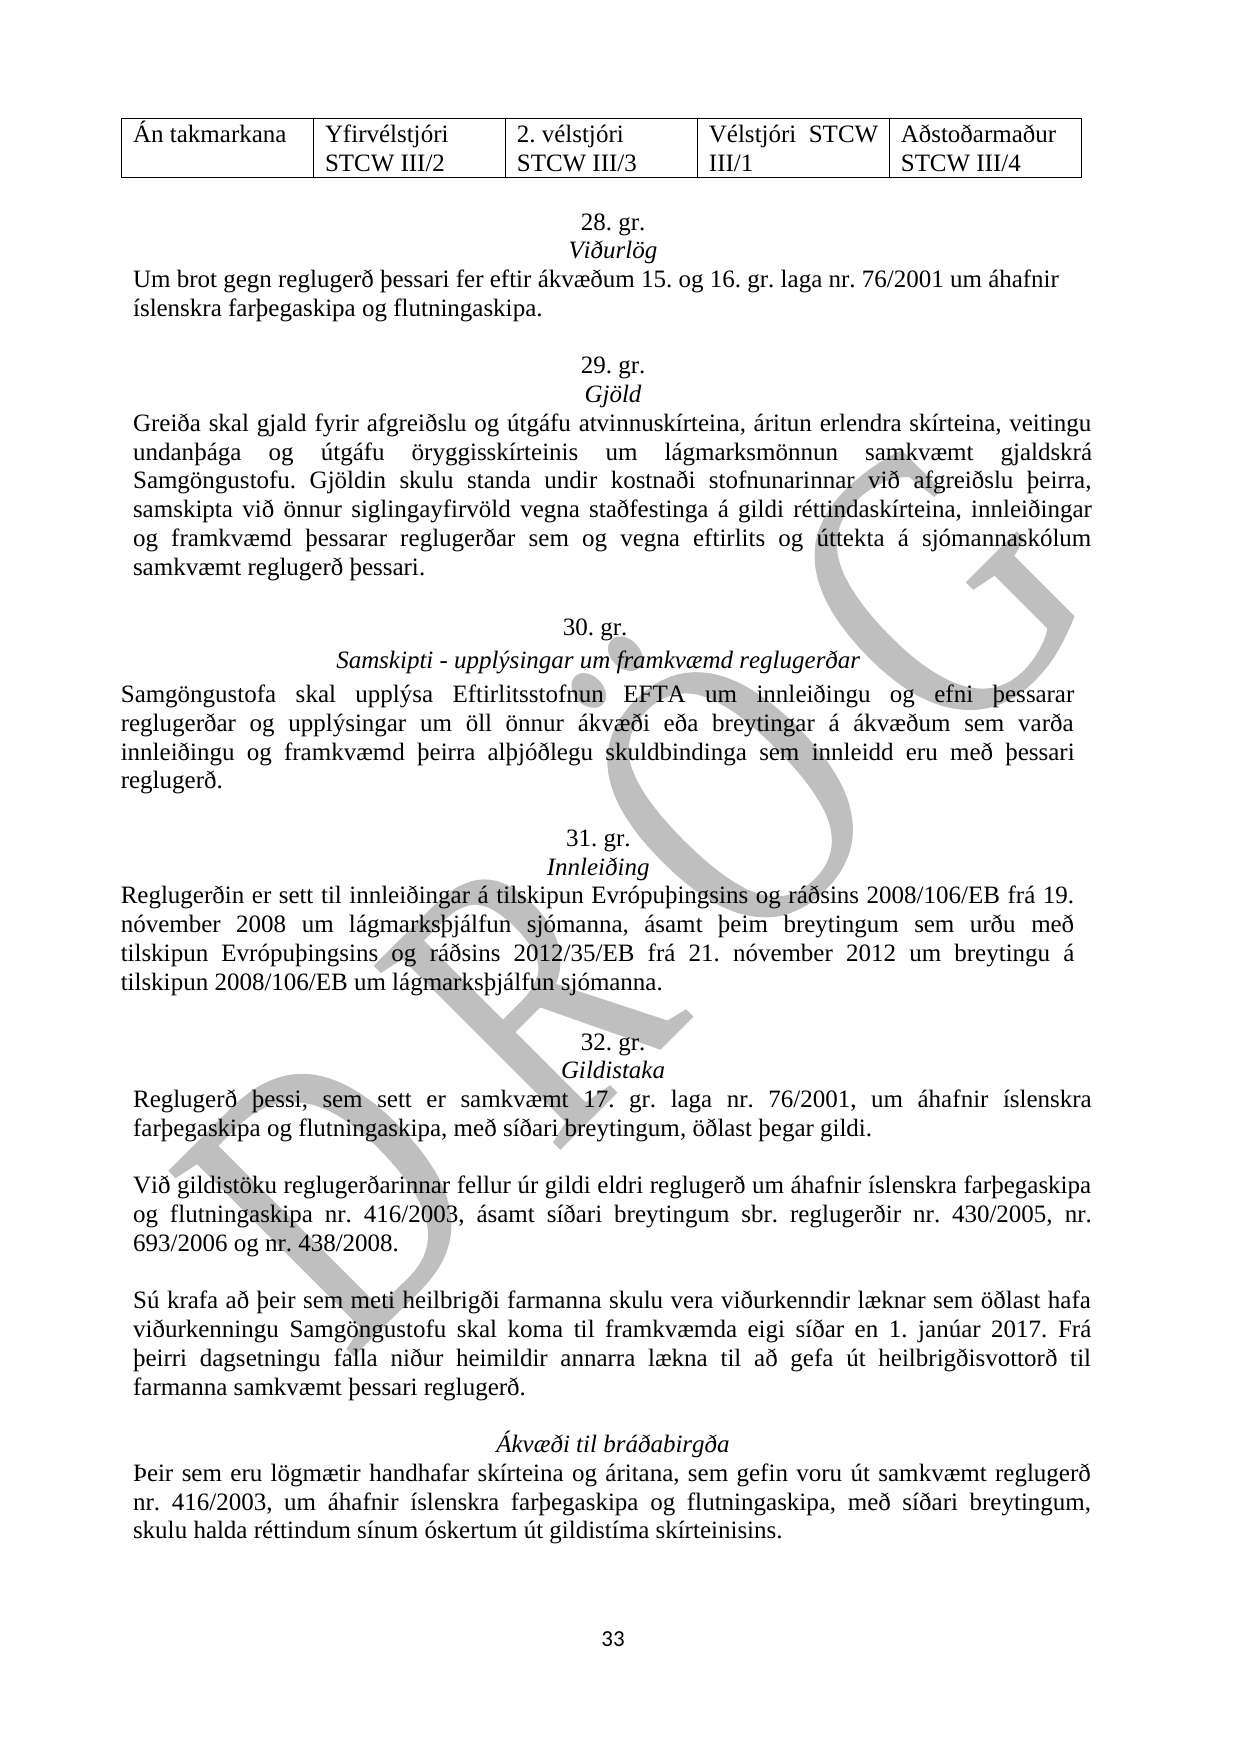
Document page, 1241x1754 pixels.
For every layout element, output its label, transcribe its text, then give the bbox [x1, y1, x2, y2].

text 29. gr. [133, 350, 1093, 379]
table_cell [698, 119, 889, 177]
table_cell Yfirvélstjóri STCW III/2 [314, 119, 505, 177]
text Gildistaka [133, 1055, 1093, 1084]
table_cell Án takmarkana [122, 119, 313, 177]
text Um brot gegn reglugerð þessari fer eftir ákvæðum 15. og 16. gr. laga nr. 76/2001 um áhafnir íslenskra farþegaskipa og flutningaskipa. [133, 264, 1093, 322]
table_cell Samskipti - upplýsingar um framkvæmd reglugerðar [118, 643, 1078, 677]
text Viðurlög [133, 235, 1093, 264]
text Ákvæði til bráðabirgða [133, 1429, 1093, 1458]
text Reglugerð þessi, sem sett er samkvæmt 17. gr. laga nr. 76/2001, um áhafnir íslenskra farþegaskipa og flutningaskipa, með síðari breytingum, öðlast þegar gildi. [133, 1084, 1093, 1142]
text Gjöld [133, 379, 1093, 408]
text Sú krafa að þeir sem meti heilbrigði farmanna skulu vera viðurkenndir læknar sem öðlast hafa viðurkenningu Samgöngustofu skal koma til framkvæmda eigi síðar en 1. janúar 2017. Frá þeirri dagsetningu falla niður heimildir annarra lækna til að gefa út heilbrigðisvottorð til farmanna samkvæmt þessari reglugerð. [133, 1285, 1093, 1400]
text 32. gr. [133, 1027, 1093, 1055]
text Greiða skal gjald fyrir afgreiðslu og útgáfu atvinnuskírteina, áritun erlendra skírteina, veitingu undanþága og útgáfu öryggisskírteinis um lágmarksmönnun samkvæmt gjaldskrá Samgöngustofu. Gjöldin skulu standa undir kostnaði stofnunarinnar við afgreiðslu þeirra, samskipta við önnur siglingayfirvöld vegna staðfestinga á gildi réttindaskírteina, innleiðingar og framkvæmd þessarar reglugerðar sem og vegna eftirlits og úttekta á sjómannaskólum samkvæmt reglugerð þessari. [133, 408, 1093, 580]
text 28. gr. [133, 207, 1093, 235]
text Við gildistöku reglugerðarinnar fellur úr gildi eldri reglugerð um áhafnir íslenskra farþegaskipa og flutningaskipa nr. 416/2003, ásamt síðari breytingum sbr. reglugerðir nr. 430/2005, nr. 693/2006 og nr. 438/2008. [133, 1170, 1093, 1257]
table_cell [890, 119, 1081, 177]
table_cell Samgöngustofa skal upplýsa Eftirlitsstofnun EFTA um innleiðingu og efni þessarar reglugerðar og upplýsingar um öll önnur ákvæði eða breytingar á ákvæðum sem varða innleiðingu og framkvæmd þeirra alþjóðlegu skuldbindinga sem innleidd eru með þessari reglugerð. 31. gr. Innleiðing Reglugerðin er sett til innleiðingar á tilskipun Evrópuþingsins og ráðsins 2008/106/EB frá 19. nóvember 2008 um lágmarksþjálfun sjómanna, ásamt þeim breytingum sem urðu með tilskipun Evrópuþingsins og ráðsins 2012/35/EB frá 21. nóvember 2012 um breytingu á tilskipun 2008/106/EB um lágmarksþjálfun sjómanna. [118, 677, 1078, 1027]
text Þeir sem eru lögmætir handhafar skírteina og áritana, sem gefin voru út samkvæmt reglugerð nr. 416/2003, um áhafnir íslenskra farþegaskipa og flutningaskipa, með síðari breytingum, skulu halda réttindum sínum óskertum út gildistíma skírteinisins. [133, 1458, 1093, 1544]
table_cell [506, 119, 697, 177]
table_header cf 30. gr. cf [118, 609, 1078, 643]
